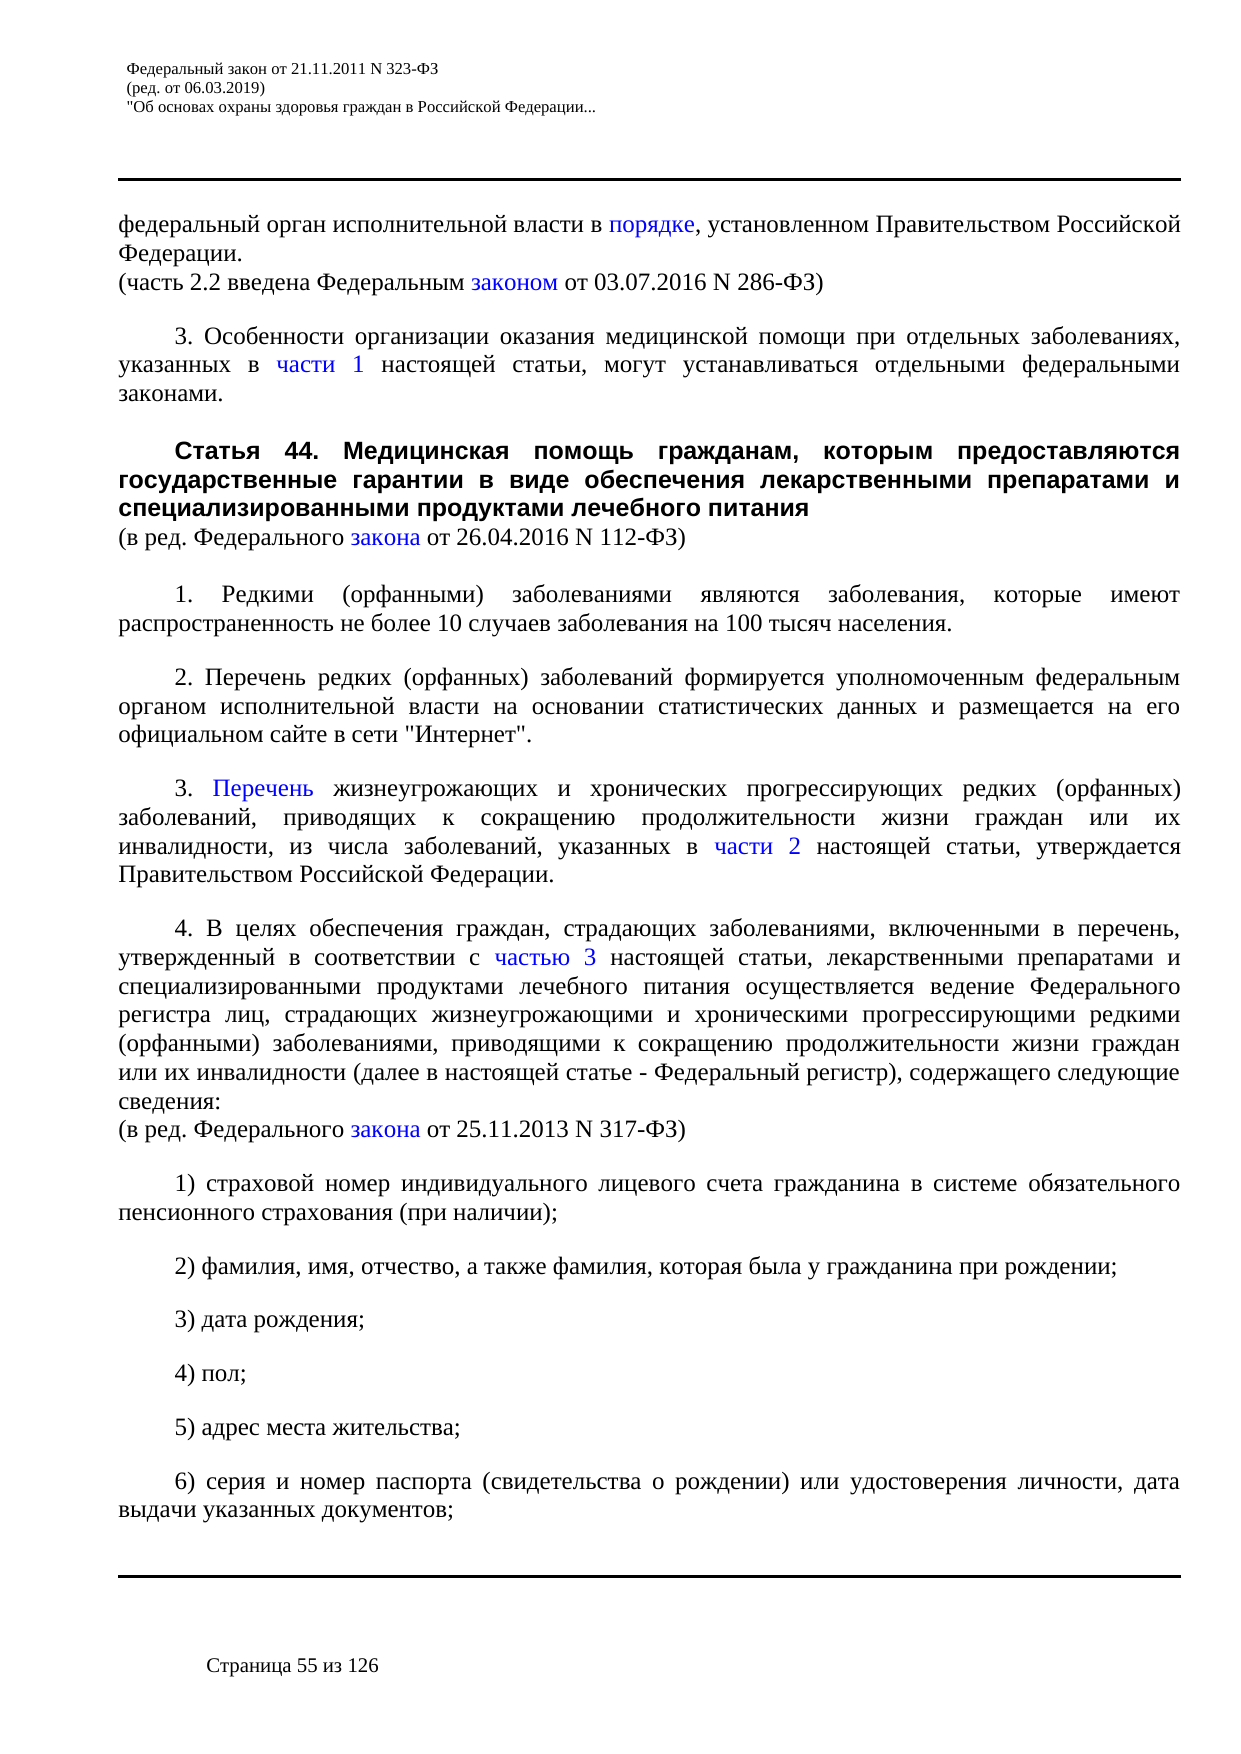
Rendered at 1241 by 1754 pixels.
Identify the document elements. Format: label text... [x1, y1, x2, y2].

text 4) пол; [118, 1358, 1181, 1387]
text 3) дата рождения; [118, 1304, 1181, 1333]
text 2) фамилия, имя, отчество, а также фамилия, которая была у гражданина при рождении; [118, 1251, 1181, 1279]
text 6) серия и номер паспорта (свидетельства о рождении) или удостоверения личности, дата выдачи указанных документов; [118, 1466, 1181, 1523]
text (часть 2.2 введена Федеральным законом от 03.07.2016 N 286-ФЗ) [118, 267, 1181, 296]
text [118, 209, 1181, 267]
text (в ред. Федерального закона от 25.11.2013 N 317-ФЗ) [118, 1114, 1181, 1143]
text (в ред. Федерального закона от 26.04.2016 N 112-ФЗ) [118, 522, 1181, 551]
text 4. В целях обеспечения граждан, страдающих заболеваниями, включенными в перечень, утвержденный в соответствии с частью 3 настоящей статьи, лекарственными препаратами и специализированными продуктами лечебного питания осуществляется ведение Федерального регистра лиц, страдающих жизнеугрожающими и хроническими прогрессирующими редкими (орфанными) заболеваниями, приводящими к сокращению продолжительности жизни граждан или их инвалидности (далее в настоящей статье - Федеральный регистр), содержащего следующие сведения: [118, 913, 1181, 1114]
text 3. Особенности организации оказания медицинской помощи при отдельных заболеваниях, указанных в части 1 настоящей статьи, могут устанавливаться отдельными федеральными законами. [118, 321, 1181, 407]
title Статья 44. Медицинская помощь гражданам, которым предоставляются государственные гарантии в виде обеспечения лекарственными препаратами и специализированными продуктами лечебного питания [118, 436, 1181, 522]
text 3. Перечень жизнеугрожающих и хронических прогрессирующих редких (орфанных) заболеваний, приводящих к сокращению продолжительности жизни граждан или их инвалидности, из числа заболеваний, указанных в части 2 настоящей статьи, утверждается Правительством Российской Федерации. [118, 773, 1181, 888]
text 1) страховой номер индивидуального лицевого счета гражданина в системе обязательного пенсионного страхования (при наличии); [118, 1168, 1181, 1226]
text 1. Редкими (орфанными) заболеваниями являются заболевания, которые имеют распространенность не более 10 случаев заболевания на 100 тысяч населения. [118, 579, 1181, 637]
text 5) адрес места жительства; [118, 1412, 1181, 1441]
text 2. Перечень редких (орфанных) заболеваний формируется уполномоченным федеральным органом исполнительной власти на основании статистических данных и размещается на его официальном сайте в сети "Интернет". [118, 662, 1181, 748]
